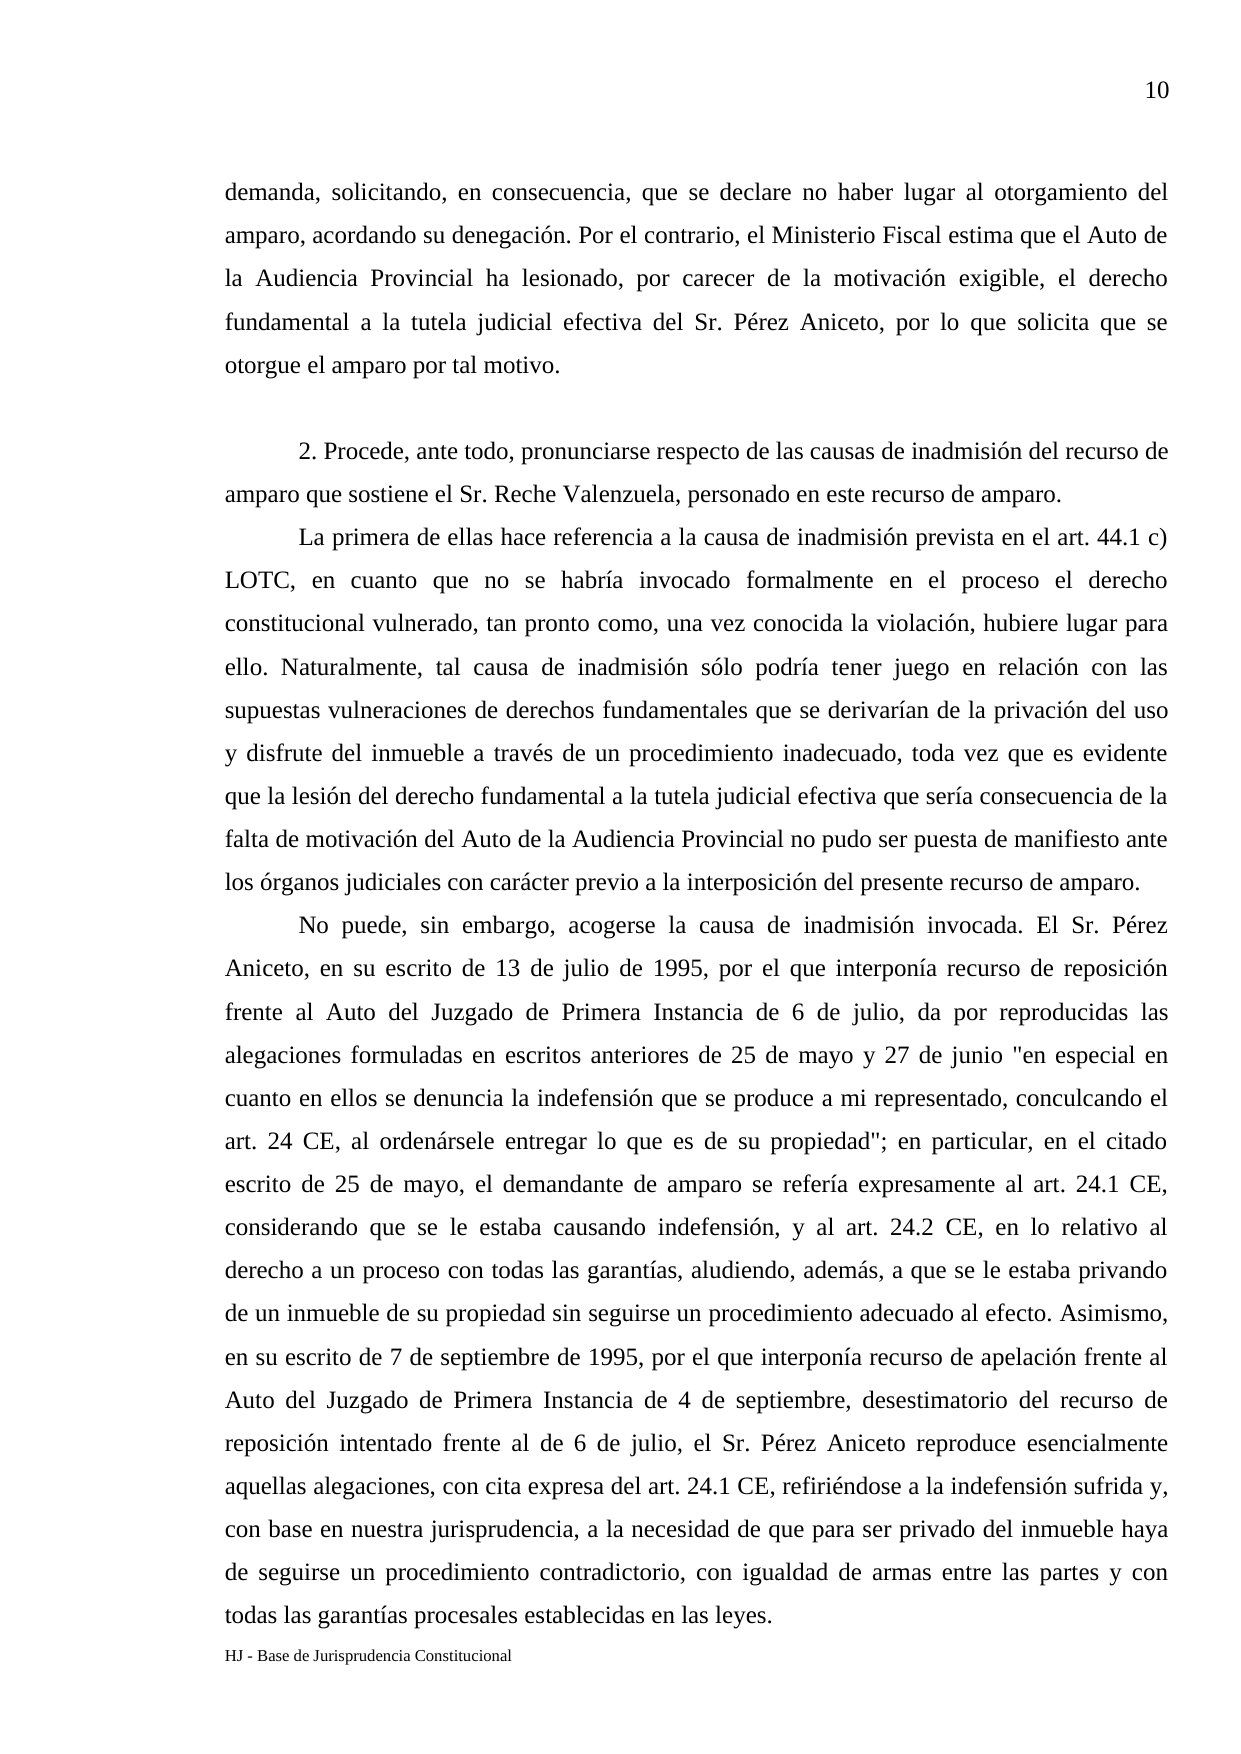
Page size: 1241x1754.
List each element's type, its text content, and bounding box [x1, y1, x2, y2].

text No puede, sin embargo, acogerse la causa de inadmisión invocada. El Sr. Pérez Aniceto, en su escrito de 13 de julio de 1995, por el que interponía recurso de reposición frente al Auto del Juzgado de Primera Instancia de 6 de julio, da por reproducidas las alegaciones formuladas en escritos anteriores de 25 de mayo y 27 de junio "en especial en cuanto en ellos se denuncia la indefensión que se produce a mi representado, conculcando el art. 24 CE, al ordenársele entregar lo que es de su propiedad"; en particular, en el citado escrito de 25 de mayo, el demandante de amparo se refería expresamente al art. 24.1 CE, considerando que se le estaba causando indefensión, y al art. 24.2 CE, en lo relativo al derecho a un proceso con todas las garantías, aludiendo, además, a que se le estaba privando de un inmueble de su propiedad sin seguirse un procedimiento adecuado al efecto. Asimismo, en su escrito de 7 de septiembre de 1995, por el que interponía recurso de apelación frente al Auto del Juzgado de Primera Instancia de 4 de septiembre, desestimatorio del recurso de reposición intentado frente al de 6 de julio, el Sr. Pérez Aniceto reproduce esencialmente aquellas alegaciones, con cita expresa del art. 24.1 CE, refiriéndose a la indefensión sufrida y, con base en nuestra jurisprudencia, a la necesidad de que para ser privado del inmueble haya de seguirse un procedimiento contradictorio, con igualdad de armas entre las partes y con todas las garantías procesales establecidas en las leyes. [224, 910, 1169, 1629]
text 2. Procede, ante todo, pronunciarse respecto de las causas de inadmisión del recurso de amparo que sostiene el Sr. Reche Valenzuela, personado en este recurso de amparo. [224, 436, 1169, 508]
text La primera de ellas hace referencia a la causa de inadmisión prevista en el art. 44.1 c) LOTC, en cuanto que no se habría invocado formalmente en el proceso el derecho constitucional vulnerado, tan pronto como, una vez conocida la violación, hubiere lugar para ello. Naturalmente, tal causa de inadmisión sólo podría tener juego en relación con las supuestas vulneraciones de derechos fundamentales que se derivarían de la privación del uso y disfrute del inmueble a través de un procedimiento inadecuado, toda vez que es evidente que la lesión del derecho fundamental a la tutela judicial efectiva que sería consecuencia de la falta de motivación del Auto de la Audiencia Provincial no pudo ser puesta de manifiesto ante los órganos judiciales con carácter previo a la interposición del presente recurso de amparo. [224, 522, 1169, 896]
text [224, 177, 1169, 378]
